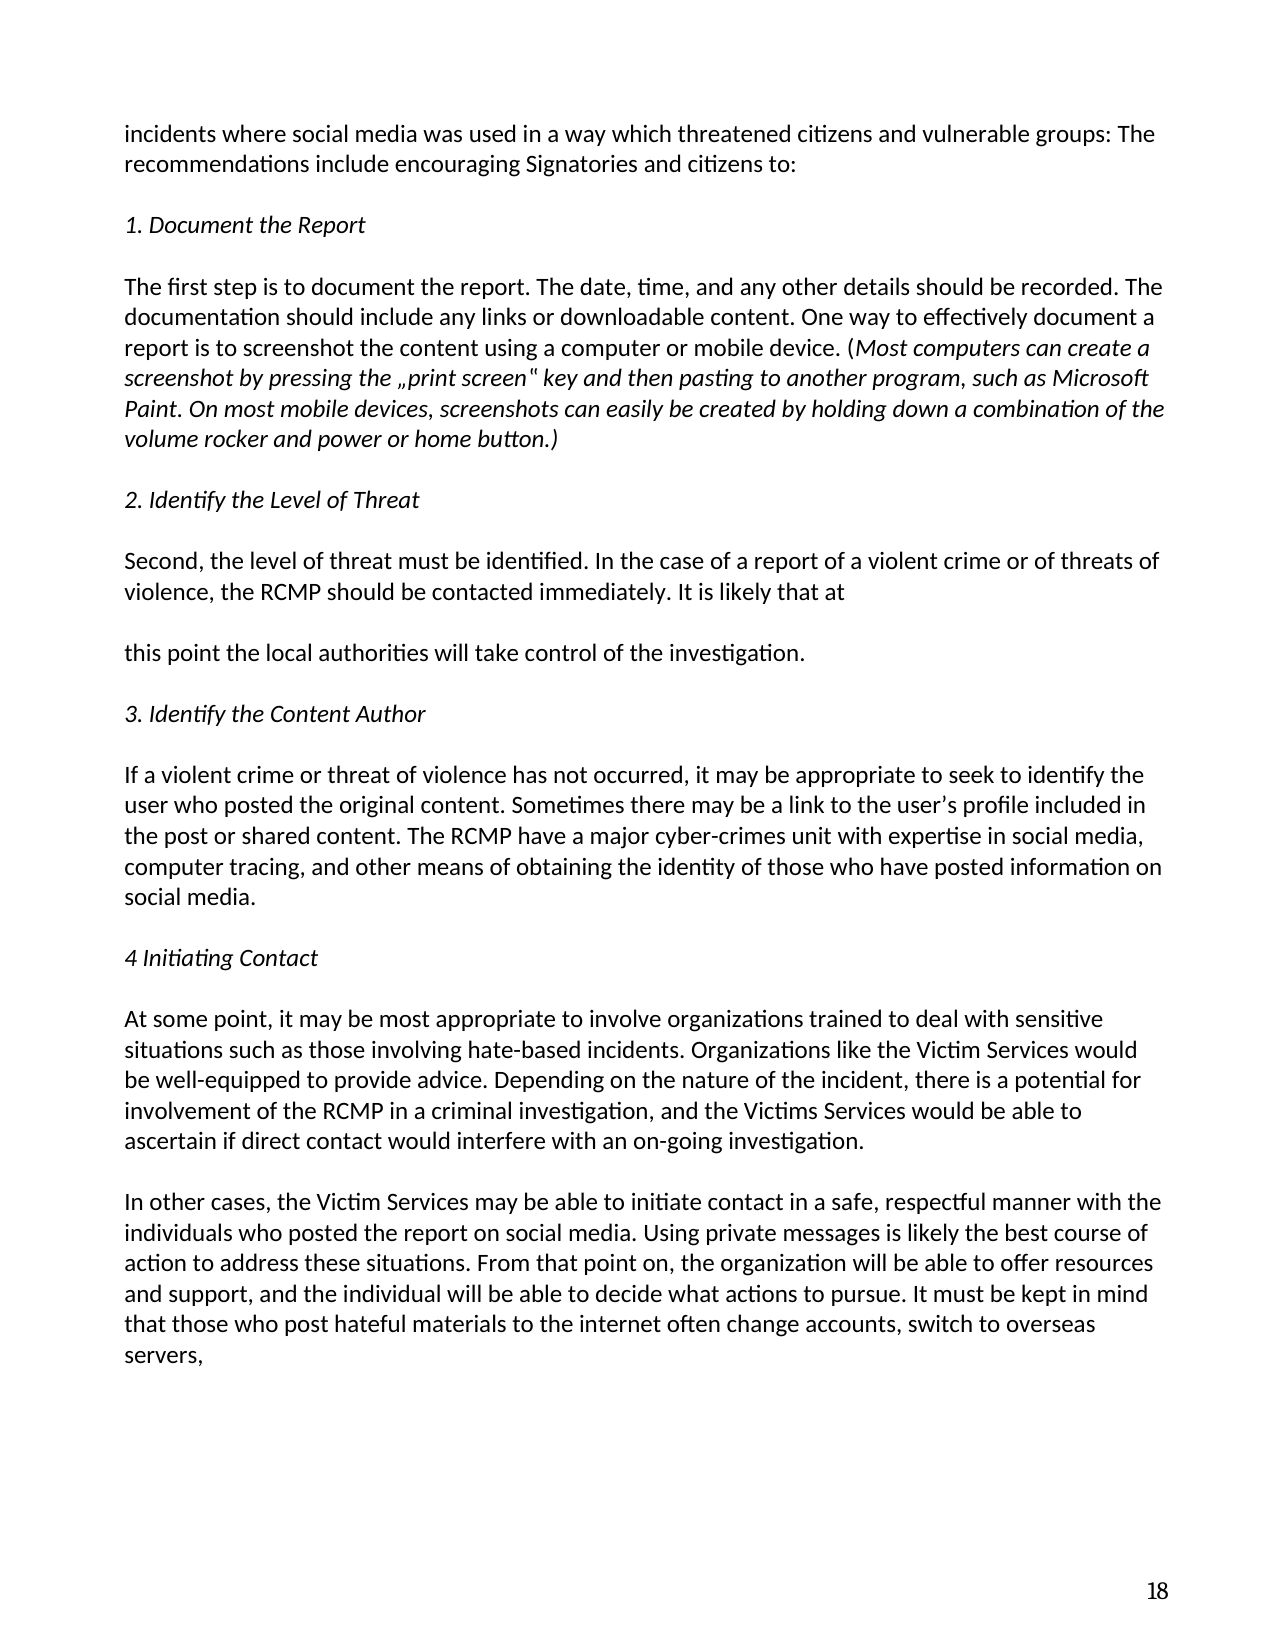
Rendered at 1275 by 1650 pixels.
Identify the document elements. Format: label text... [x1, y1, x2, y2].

text 1. Document the Report [124, 210, 1169, 240]
text this point the local authorities will take control of the investigation. [124, 637, 1169, 667]
text 2. Identify the Level of Threat [124, 484, 1169, 515]
text In other cases, the Victim Services may be able to initiate contact in a safe, respectful manner with the individuals who posted the report on social media. Using private messages is likely the best course of action to address these situations. From that point on, the organization will be able to offer resources and support, and the individual will be able to decide what actions to pursue. It must be kept in mind that those who post hateful materials to the internet often change accounts, switch to overseas servers, [124, 1186, 1169, 1369]
text 3. Identify the Content Author [124, 698, 1169, 728]
text The first step is to document the report. The date, time, and any other details should be recorded. The documentation should include any links or downloadable content. One way to effectively document a report is to screenshot the content using a computer or mobile device. (Most computers can create a screenshot by pressing the „print screen‟ key and then pasting to another program, such as Microsoft Paint. On most mobile devices, screenshots can easily be created by holding down a combination of the volume rocker and power or home button.) [124, 271, 1169, 454]
text 4 Initiating Contact [124, 942, 1169, 973]
text Second, the level of threat must be identified. In the case of a report of a violent crime or of threats of violence, the RCMP should be contacted immediately. It is likely that at [124, 545, 1169, 606]
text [124, 118, 1169, 179]
text At some point, it may be most appropriate to involve organizations trained to deal with sensitive situations such as those involving hate-based incidents. Organizations like the Victim Services would be well-equipped to provide advice. Depending on the nature of the incident, there is a potential for involvement of the RCMP in a criminal investigation, and the Victims Services would be able to ascertain if direct contact would interfere with an on-going investigation. [124, 1003, 1169, 1156]
text If a violent crime or threat of violence has not occurred, it may be appropriate to seek to identify the user who posted the original content. Sometimes there may be a link to the user’s profile included in the post or shared content. The RCMP have a major cyber-crimes unit with expertise in social media, computer tracing, and other means of obtaining the identity of those who have posted information on social media. [124, 759, 1169, 912]
